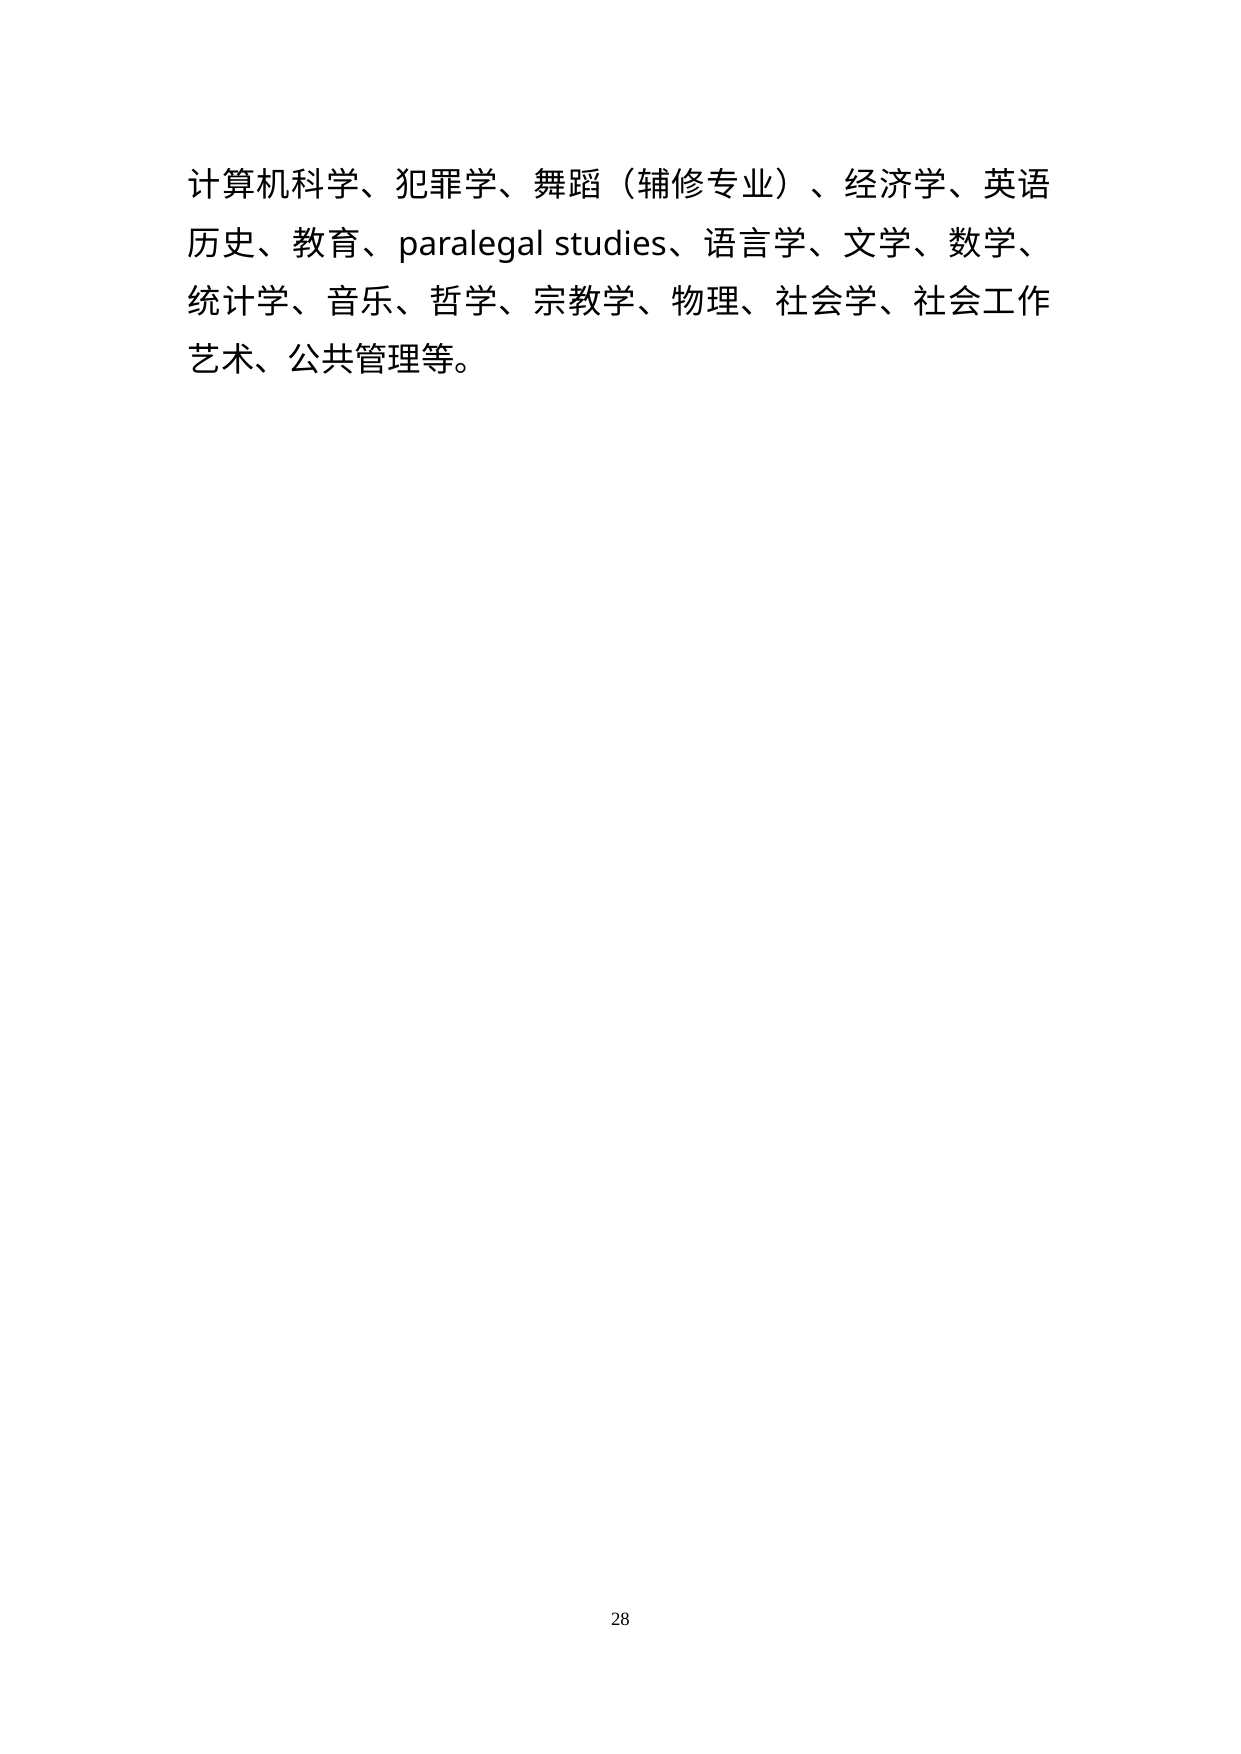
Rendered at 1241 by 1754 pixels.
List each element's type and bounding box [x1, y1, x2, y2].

text [187, 150, 1053, 383]
